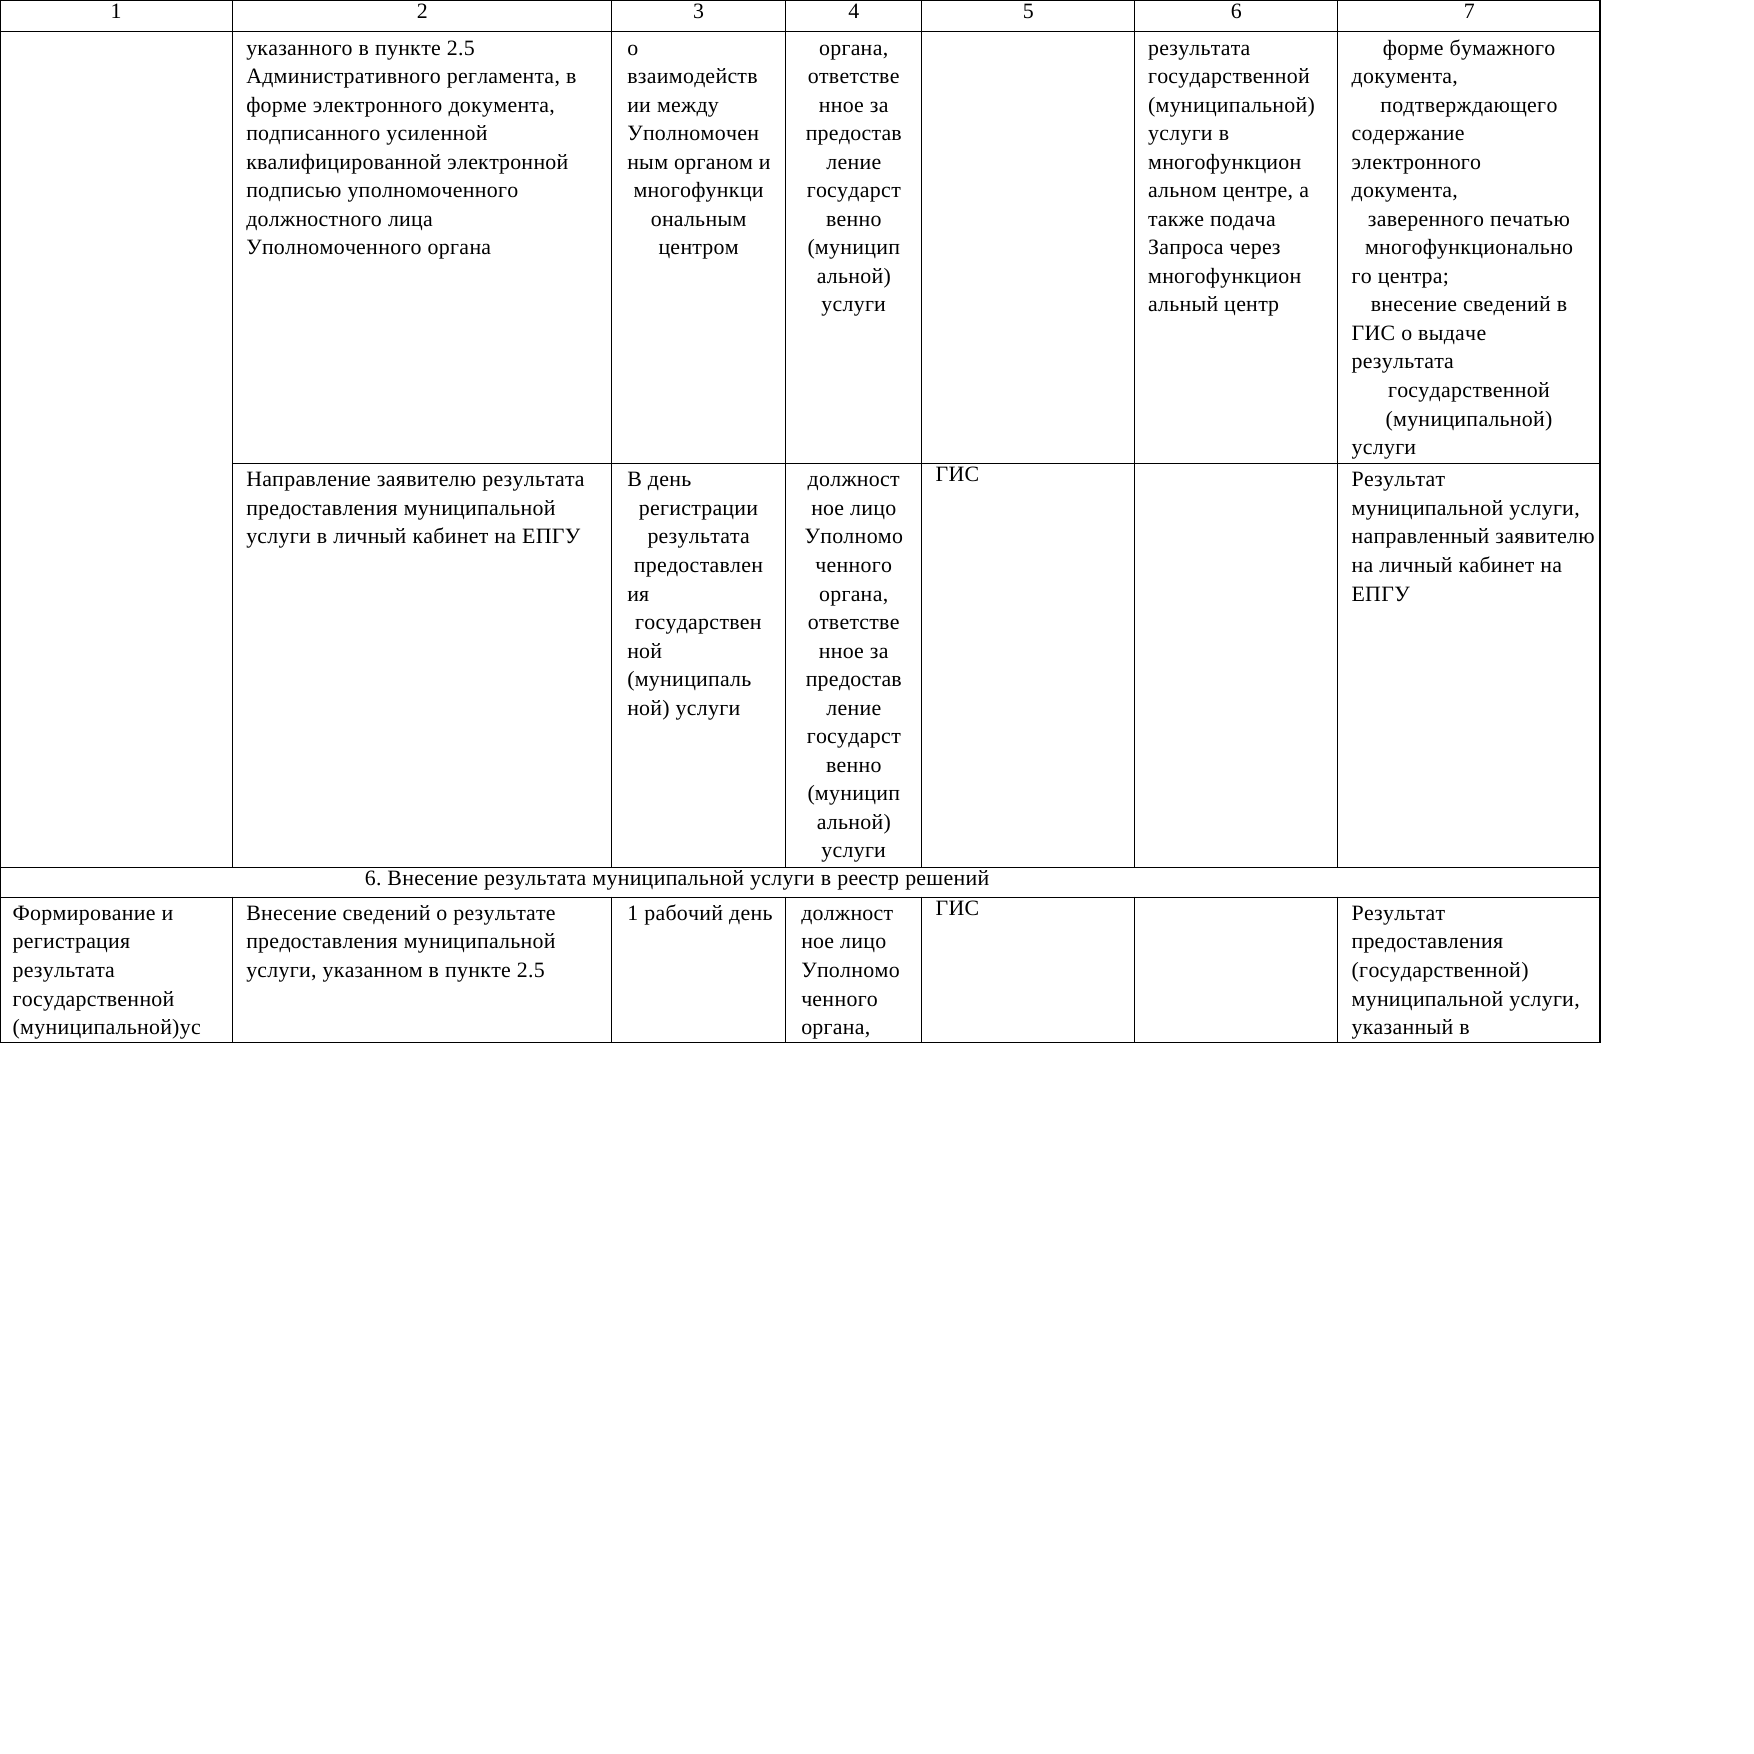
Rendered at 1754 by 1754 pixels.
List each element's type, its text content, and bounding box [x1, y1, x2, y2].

table_cell ГИС [922, 898, 1134, 1042]
table_cell ГИС [922, 464, 1134, 867]
table_cell [1135, 464, 1337, 867]
table_cell о взаимодейств ии между Уполномочен ным органом и многофункци ональным центром [612, 32, 785, 463]
table_cell Формирование и регистрация результата государственной (муниципальной)ус [1, 898, 232, 1042]
table_cell должност ное лицо Уполномо ченного органа, ответстве нное за предостав ление государст венно (муницип альной) услуги [786, 464, 921, 867]
table_header 5 [922, 1, 1134, 31]
table_cell форме бумажного документа, подтверждающего содержание электронного документа, заверенного печатью многофункционально го центра; внесение сведений в ГИС о выдаче результата государственной (муниципальной) услуги [1338, 32, 1599, 463]
table_header 2 [233, 1, 611, 31]
table_cell [1, 32, 232, 867]
table_cell [922, 32, 1134, 463]
table_header 6 [1135, 1, 1337, 31]
table_cell должност ное лицо Уполномо ченного органа, [786, 898, 921, 1042]
table_header 4 [786, 1, 921, 31]
table_cell [1135, 898, 1337, 1042]
table_cell Внесение сведений о результате предоставления муниципальной услуги, указанном в пункте 2.5 [233, 898, 611, 1042]
table_cell Результат муниципальной услуги, направленный заявителю на личный кабинет на ЕПГУ [1338, 464, 1599, 867]
table_cell Результат предоставления (государственной) муниципальной услуги, указанный в [1338, 898, 1599, 1042]
table_header 3 [612, 1, 785, 31]
table_header 7 [1338, 1, 1599, 31]
table_cell 6. Внесение результата муниципальной услуги в реестр решений [1, 868, 1599, 897]
table_cell результата государственной (муниципальной) услуги в многофункцион альном центре, а также подача Запроса через многофункцион альный центр [1135, 32, 1337, 463]
table_cell Направление заявителю результата предоставления муниципальной услуги в личный кабинет на ЕПГУ [233, 464, 611, 867]
table_header 1 [1, 1, 232, 31]
table_cell указанного в пункте 2.5 Административного регламента, в форме электронного документа, подписанного усиленной квалифицированной электронной подписью уполномоченного должностного лица Уполномоченного органа [233, 32, 611, 463]
table_cell В день регистрации результата предоставлен ия государствен ной (муниципаль ной) услуги [612, 464, 785, 867]
table_cell 1 рабочий день [612, 898, 785, 1042]
table_cell органа, ответстве нное за предостав ление государст венно (муницип альной) услуги [786, 32, 921, 463]
